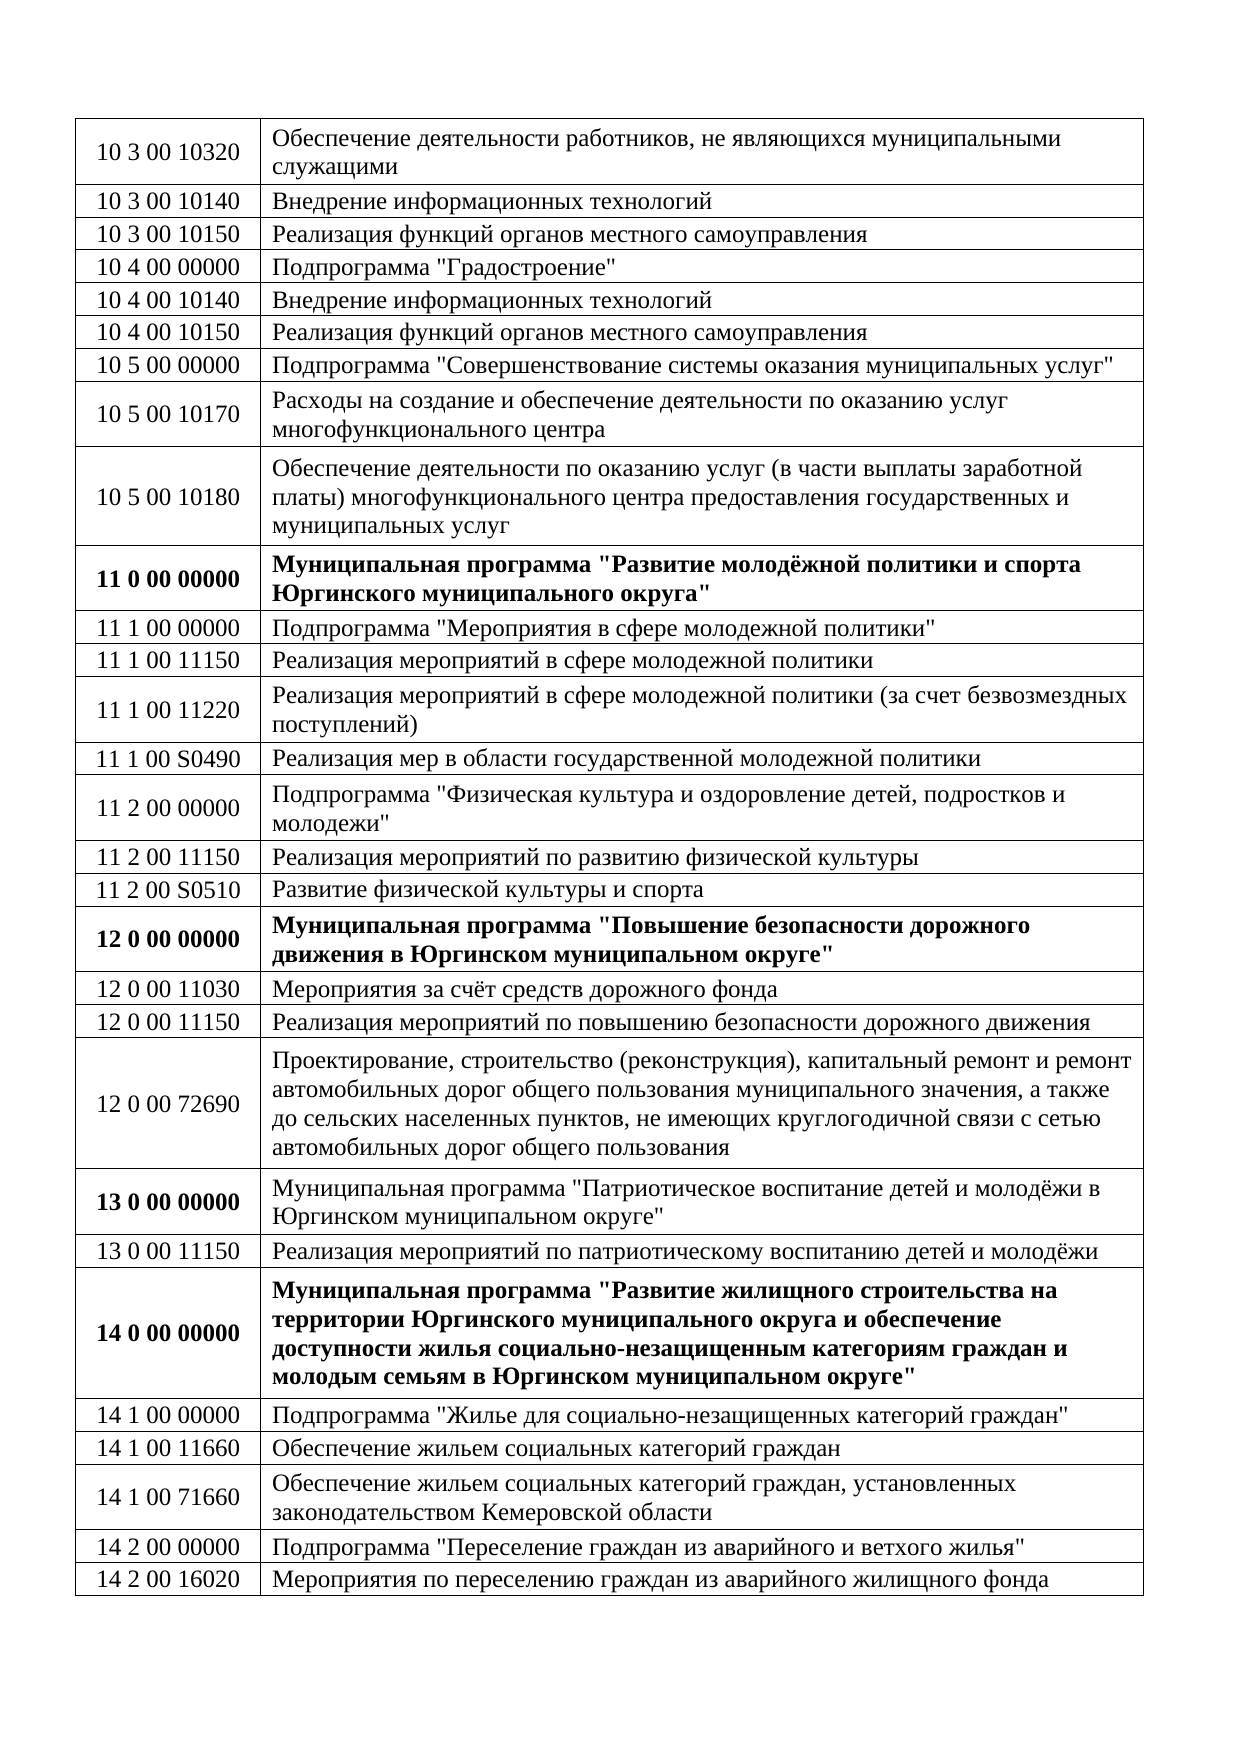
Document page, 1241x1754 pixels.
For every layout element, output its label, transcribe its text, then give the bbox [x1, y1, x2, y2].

table_cell Обеспечение деятельности работников, не являющихся муниципальными служащими [261, 119, 1143, 184]
table_cell 14 1 00 71660 [76, 1465, 260, 1529]
table_cell Реализация мер в области государственной молодежной политики [261, 743, 1143, 774]
table_cell 11 0 00 00000 [76, 546, 260, 610]
table_cell 11 1 00 11150 [76, 644, 260, 676]
table_cell 14 0 00 00000 [76, 1268, 260, 1398]
table_cell Мероприятия за счёт средств дорожного фонда [261, 972, 1143, 1004]
table_cell 14 2 00 00000 [76, 1530, 260, 1562]
table_cell Муниципальная программа "Повышение безопасности дорожного движения в Юргинском муниципальном округе" [261, 907, 1143, 971]
table_cell 11 1 00 00000 [76, 611, 260, 643]
table_cell Реализация мероприятий в сфере молодежной политики [261, 644, 1143, 676]
table_cell Обеспечение жильем социальных категорий граждан, установленных законодательством Кемеровской области [261, 1465, 1143, 1529]
table_cell Проектирование, строительство (реконструкция), капитальный ремонт и ремонт автомобильных дорог общего пользования муниципального значения, а также до сельских населенных пунктов, не имеющих круглогодичной связи с сетью автомобильных дорог общего пользования [261, 1038, 1143, 1168]
table_cell Подпрограмма "Градостроение" [261, 250, 1143, 282]
table_cell Реализация мероприятий по развитию физической культуры [261, 841, 1143, 873]
table_cell 10 5 00 10170 [76, 382, 260, 446]
table_cell 10 3 00 10320 [76, 119, 260, 184]
table_cell Подпрограмма "Переселение граждан из аварийного и ветхого жилья" [261, 1530, 1143, 1562]
table_cell Внедрение информационных технологий [261, 283, 1143, 315]
table_cell Подпрограмма "Физическая культура и оздоровление детей, подростков и молодежи" [261, 775, 1143, 840]
table_cell Мероприятия по переселению граждан из аварийного жилищного фонда [261, 1563, 1143, 1595]
table_cell Развитие физической культуры и спорта [261, 874, 1143, 906]
table_cell 10 5 00 10180 [76, 447, 260, 545]
table_cell 10 3 00 10140 [76, 185, 260, 217]
table_cell 11 1 00 11220 [76, 677, 260, 742]
table_cell Реализация мероприятий в сфере молодежной политики (за счет безвозмездных поступлений) [261, 677, 1143, 742]
table_cell 10 5 00 00000 [76, 349, 260, 381]
table_cell Обеспечение жильем социальных категорий граждан [261, 1432, 1143, 1463]
table_cell 14 1 00 11660 [76, 1432, 260, 1463]
table_cell 13 0 00 11150 [76, 1235, 260, 1267]
table_cell Реализация функций органов местного самоуправления [261, 316, 1143, 348]
table_cell Внедрение информационных технологий [261, 185, 1143, 217]
table_cell 13 0 00 00000 [76, 1169, 260, 1234]
table_cell 12 0 00 11030 [76, 972, 260, 1004]
table_cell Муниципальная программа "Развитие молодёжной политики и спорта Юргинского муниципального округа" [261, 546, 1143, 610]
table_cell 11 2 00 S0510 [76, 874, 260, 906]
table_cell 10 3 00 10150 [76, 218, 260, 249]
table_cell 14 1 00 00000 [76, 1399, 260, 1431]
table_cell Реализация функций органов местного самоуправления [261, 218, 1143, 249]
table_cell 11 1 00 S0490 [76, 743, 260, 774]
table_cell 10 4 00 00000 [76, 250, 260, 282]
table_cell Реализация мероприятий по патриотическому воспитанию детей и молодёжи [261, 1235, 1143, 1267]
table_cell Подпрограмма "Мероприятия в сфере молодежной политики" [261, 611, 1143, 643]
table_cell 12 0 00 72690 [76, 1038, 260, 1168]
table_cell Реализация мероприятий по повышению безопасности дорожного движения [261, 1005, 1143, 1037]
table_cell Муниципальная программа "Развитие жилищного строительства на территории Юргинского муниципального округа и обеспечение доступности жилья социально-незащищенным категориям граждан и молодым семьям в Юргинском муниципальном округе" [261, 1268, 1143, 1398]
table_cell 10 4 00 10150 [76, 316, 260, 348]
table_cell 12 0 00 11150 [76, 1005, 260, 1037]
table_cell 11 2 00 00000 [76, 775, 260, 840]
table_cell 12 0 00 00000 [76, 907, 260, 971]
table_cell Обеспечение деятельности по оказанию услуг (в части выплаты заработной платы) многофункционального центра предоставления государственных и муниципальных услуг [261, 447, 1143, 545]
table_cell Подпрограмма "Жилье для социально-незащищенных категорий граждан" [261, 1399, 1143, 1431]
table_cell 14 2 00 16020 [76, 1563, 260, 1595]
table_cell Подпрограмма "Совершенствование системы оказания муниципальных услуг" [261, 349, 1143, 381]
table_cell Расходы на создание и обеспечение деятельности по оказанию услуг многофункционального центра [261, 382, 1143, 446]
table_cell Муниципальная программа "Патриотическое воспитание детей и молодёжи в Юргинском муниципальном округе" [261, 1169, 1143, 1234]
table_cell 11 2 00 11150 [76, 841, 260, 873]
table_cell 10 4 00 10140 [76, 283, 260, 315]
